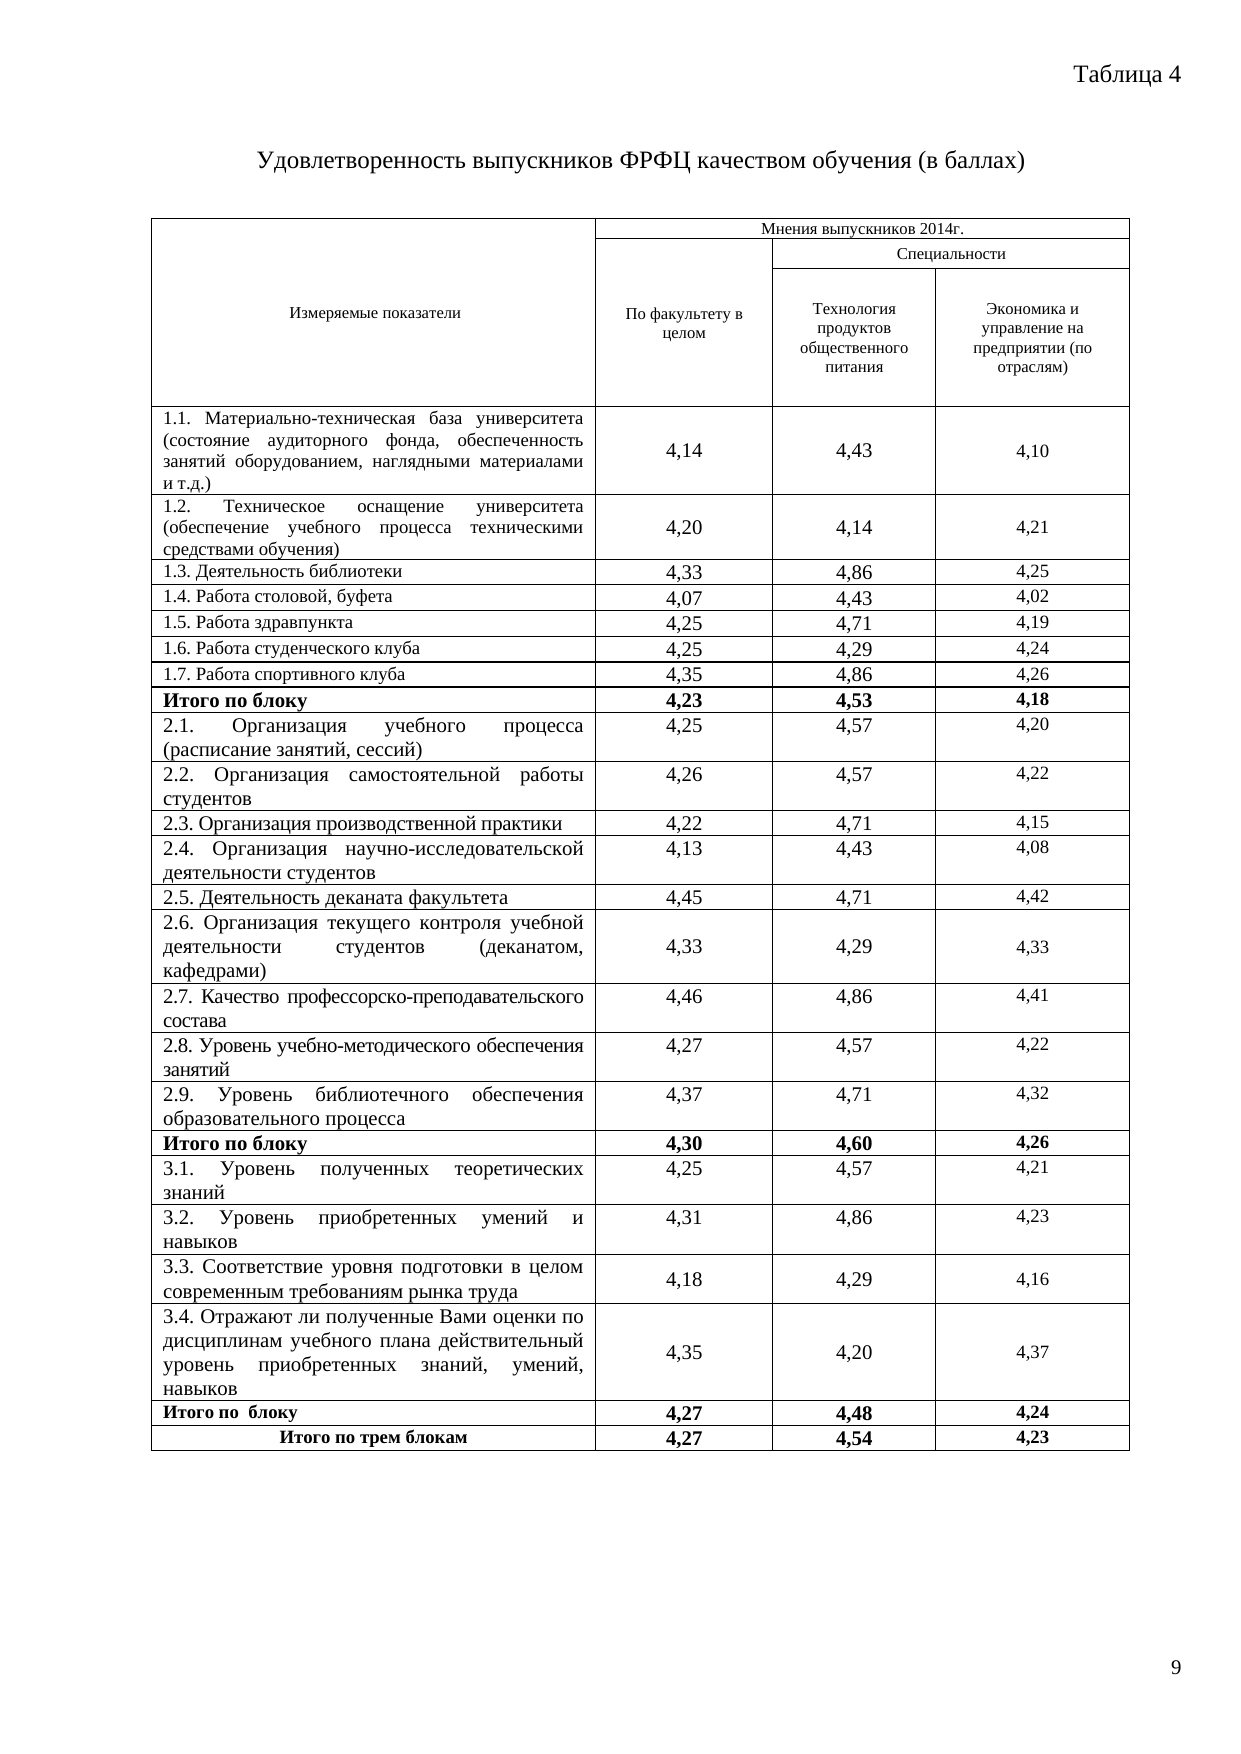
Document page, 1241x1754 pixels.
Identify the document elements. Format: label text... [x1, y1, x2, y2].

table_cell 1.1. Материально-техническая база университета (состояние аудиторного фонда, обеспеченность занятий оборудованием, наглядными материалами и т.д.) [152, 407, 595, 493]
table_cell 4,71 [773, 885, 935, 909]
table_cell 4,26 [936, 1131, 1129, 1155]
table_cell 4,33 [936, 910, 1129, 982]
table_cell 4,29 [773, 1255, 935, 1303]
table_cell 4,86 [773, 984, 935, 1032]
table_cell 4,31 [596, 1205, 772, 1253]
table_cell 4,53 [773, 688, 935, 712]
table_cell 4,33 [596, 560, 772, 584]
table_cell 4,42 [936, 885, 1129, 909]
table_cell Итого по блоку [152, 1131, 595, 1155]
table_cell 4,48 [773, 1401, 935, 1425]
table_cell 4,57 [773, 1033, 935, 1081]
table_cell 4,24 [936, 1401, 1129, 1425]
table_cell Итого по блоку [152, 688, 595, 712]
table_cell 4,86 [773, 663, 935, 686]
table_cell Итого по блоку [152, 1401, 595, 1425]
table_cell 4,71 [773, 1082, 935, 1130]
table_cell 2.5. Деятельность деканата факультета [152, 885, 595, 909]
table_cell 4,20 [936, 713, 1129, 761]
table_cell Специальности [773, 239, 1129, 268]
table_cell 1.6. Работа студенческого клуба [152, 637, 595, 661]
table_cell 4,57 [773, 762, 935, 810]
table_cell 4,25 [596, 1156, 772, 1204]
table_cell 4,35 [596, 663, 772, 686]
table_cell 4,22 [936, 762, 1129, 810]
table_cell 4,35 [596, 1304, 772, 1400]
table_cell 4,27 [596, 1401, 772, 1425]
table_cell 4,14 [596, 407, 772, 493]
table_cell 4,57 [773, 1156, 935, 1204]
table_cell 2.9. Уровень библиотечного обеспечения образовательного процесса [152, 1082, 595, 1130]
table_cell 2.1. Организация учебного процесса (расписание занятий, сессий) [152, 713, 595, 761]
table_cell 4,18 [596, 1255, 772, 1303]
table_cell 1.5. Работа здравпункта [152, 611, 595, 636]
table_cell 4,27 [596, 1426, 772, 1450]
table_cell 4,26 [936, 663, 1129, 686]
table_cell 4,13 [596, 836, 772, 884]
table_cell Итого по трем блокам [152, 1426, 595, 1450]
text Таблица 4 [100, 59, 1181, 88]
table_cell 4,86 [773, 560, 935, 584]
table_cell 4,24 [936, 637, 1129, 661]
table_header Измеряемые показатели [152, 219, 595, 406]
table_cell 4,46 [596, 984, 772, 1032]
table_cell 4,25 [596, 637, 772, 661]
table_cell 3.3. Соответствие уровня подготовки в целом современным требованиям рынка труда [152, 1255, 595, 1303]
table_cell 4,20 [596, 495, 772, 559]
table_cell 4,57 [773, 713, 935, 761]
table_cell 4,02 [936, 585, 1129, 609]
table_cell 4,23 [596, 688, 772, 712]
table_cell 4,30 [596, 1131, 772, 1155]
table_cell 4,10 [936, 407, 1129, 493]
table_cell Технология продуктов общественного питания [773, 269, 935, 406]
table_cell 4,43 [773, 407, 935, 493]
table_cell 2.2. Организация самостоятельной работы студентов [152, 762, 595, 810]
table_cell 1.2. Техническое оснащение университета (обеспечение учебного процесса техническими средствами обучения) [152, 495, 595, 559]
table_cell 4,23 [936, 1205, 1129, 1253]
table_cell 4,14 [773, 495, 935, 559]
table_cell 4,22 [596, 811, 772, 835]
table_cell 4,32 [936, 1082, 1129, 1130]
table_cell 4,43 [773, 585, 935, 609]
table_cell 4,37 [596, 1082, 772, 1130]
table_cell 4,19 [936, 611, 1129, 636]
table_cell 4,25 [596, 713, 772, 761]
table_cell 4,21 [936, 495, 1129, 559]
table_cell 4,21 [936, 1156, 1129, 1204]
table_cell 4,25 [596, 611, 772, 636]
table_cell 4,29 [773, 910, 935, 982]
table_cell 3.2. Уровень приобретенных умений и навыков [152, 1205, 595, 1253]
table_cell 4,33 [596, 910, 772, 982]
table_cell 4,18 [936, 688, 1129, 712]
table_cell 4,37 [936, 1304, 1129, 1400]
table_cell 4,71 [773, 611, 935, 636]
table_cell 4,15 [936, 811, 1129, 835]
table_cell 1.4. Работа столовой, буфета [152, 585, 595, 609]
table_cell 2.6. Организация текущего контроля учебной деятельности студентов (деканатом, кафедрами) [152, 910, 595, 982]
table_cell 4,86 [773, 1205, 935, 1253]
table_cell 4,29 [773, 637, 935, 661]
table_cell 4,08 [936, 836, 1129, 884]
table_cell По факультету в целом [596, 239, 772, 406]
table_cell 4,27 [596, 1033, 772, 1081]
table_cell 2.7. Качество профессорско-преподавательского состава [152, 984, 595, 1032]
table_cell 4,26 [596, 762, 772, 810]
table_cell 4,16 [936, 1255, 1129, 1303]
table_cell 4,25 [936, 560, 1129, 584]
table_cell Экономика и управление на предприятии (по отраслям) [936, 269, 1129, 406]
table_cell 4,20 [773, 1304, 935, 1400]
table_cell 2.3. Организация производственной практики [152, 811, 595, 835]
table_cell 3.1. Уровень полученных теоретических знаний [152, 1156, 595, 1204]
table_cell 4,22 [936, 1033, 1129, 1081]
table_cell 4,45 [596, 885, 772, 909]
table_cell 4,41 [936, 984, 1129, 1032]
table_cell 1.3. Деятельность библиотеки [152, 560, 595, 584]
table_cell 4,07 [596, 585, 772, 609]
table_cell 4,43 [773, 836, 935, 884]
table_cell 4,23 [936, 1426, 1129, 1450]
table_cell 1.7. Работа спортивного клуба [152, 663, 595, 686]
table_cell 2.4. Организация научно-исследовательской деятельности студентов [152, 836, 595, 884]
table_cell 4,71 [773, 811, 935, 835]
table_cell 3.4. Отражают ли полученные Вами оценки по дисциплинам учебного плана действительный уровень приобретенных знаний, умений, навыков [152, 1304, 595, 1400]
table_cell 2.8. Уровень учебно-методического обеспечения занятий [152, 1033, 595, 1081]
table_cell 4,60 [773, 1131, 935, 1155]
table_cell 4,54 [773, 1426, 935, 1450]
table_header Мнения выпускников 2014г. [596, 219, 1129, 238]
text Удовлетворенность выпускников ФРФЦ качеством обучения (в баллах) [100, 145, 1181, 174]
